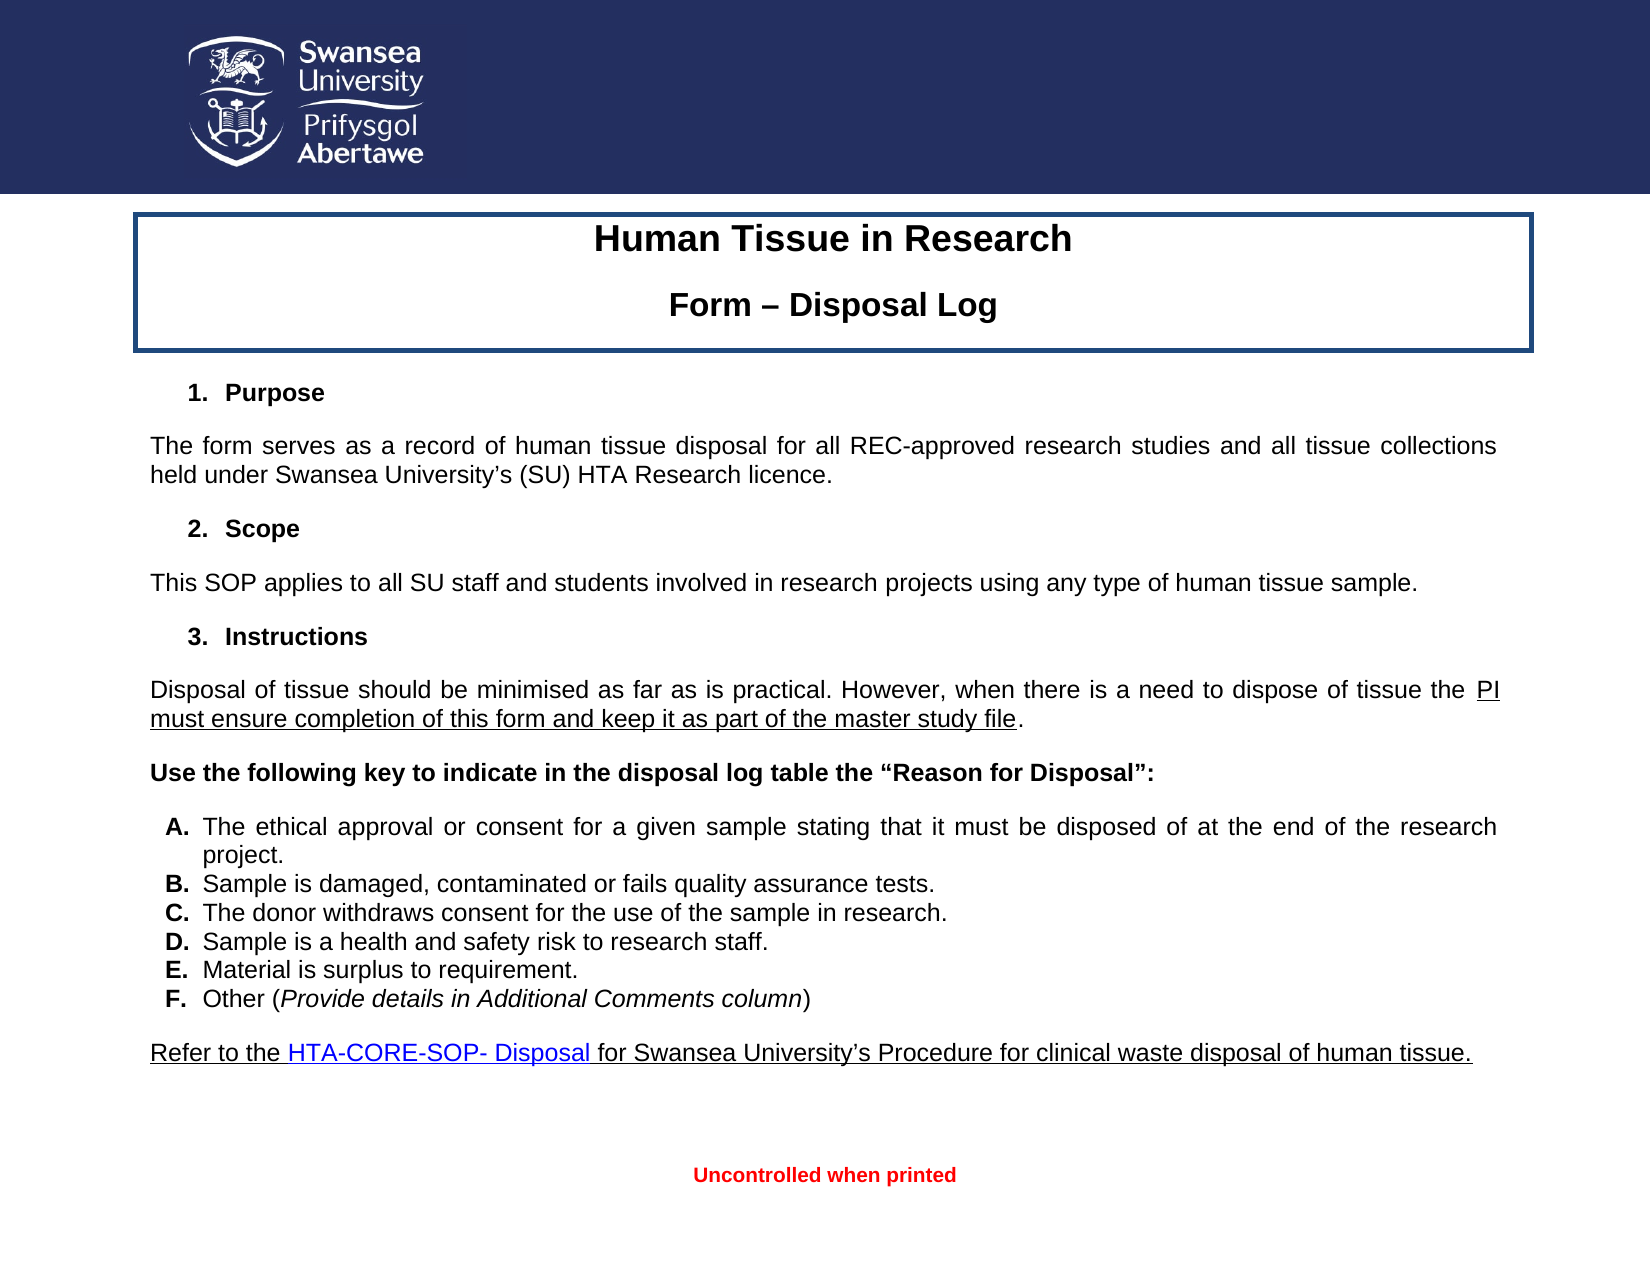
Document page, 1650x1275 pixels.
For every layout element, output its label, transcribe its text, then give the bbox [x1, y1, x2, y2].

text This SOP applies to all SU staff and students involved in research projects using any type of human tissue sample. [150, 568, 1500, 596]
subtitle Scope [187, 514, 1500, 543]
list Sample is a health and safety risk to research staff. [165, 926, 1500, 955]
list The donor withdraws consent for the use of the sample in research. [165, 898, 1500, 926]
text Use the following key to indicate in the disposal log table the “Reason for Disposal”: [150, 758, 1500, 786]
list Other (Provide details in Additional Comments column) [165, 984, 1500, 1013]
text Refer to the HTA-CORE-SOP- Disposal for Swansea University’s Procedure for clinical waste disposal of human tissue. [150, 1038, 1500, 1066]
list Sample is damaged, contaminated or fails quality assurance tests. [165, 869, 1500, 898]
text Disposal of tissue should be minimised as far as is practical. However, when there is a need to dispose of tissue the PI must ensure completion of this form and keep it as part of the master study file. [150, 675, 1500, 733]
list Material is surplus to requirement. [165, 955, 1500, 984]
text The form serves as a record of human tissue disposal for all REC-approved research studies and all tissue collections held under Swansea University’s (SU) HTA Research licence. [150, 431, 1500, 489]
picture [184, 23, 467, 180]
list The ethical approval or consent for a given sample stating that it must be disposed of at the end of the research project. [165, 811, 1500, 869]
subtitle Purpose [187, 378, 1500, 406]
list Instructions [187, 621, 1500, 650]
table_header Human Tissue in Research Form – Disposal Log [138, 217, 1529, 348]
